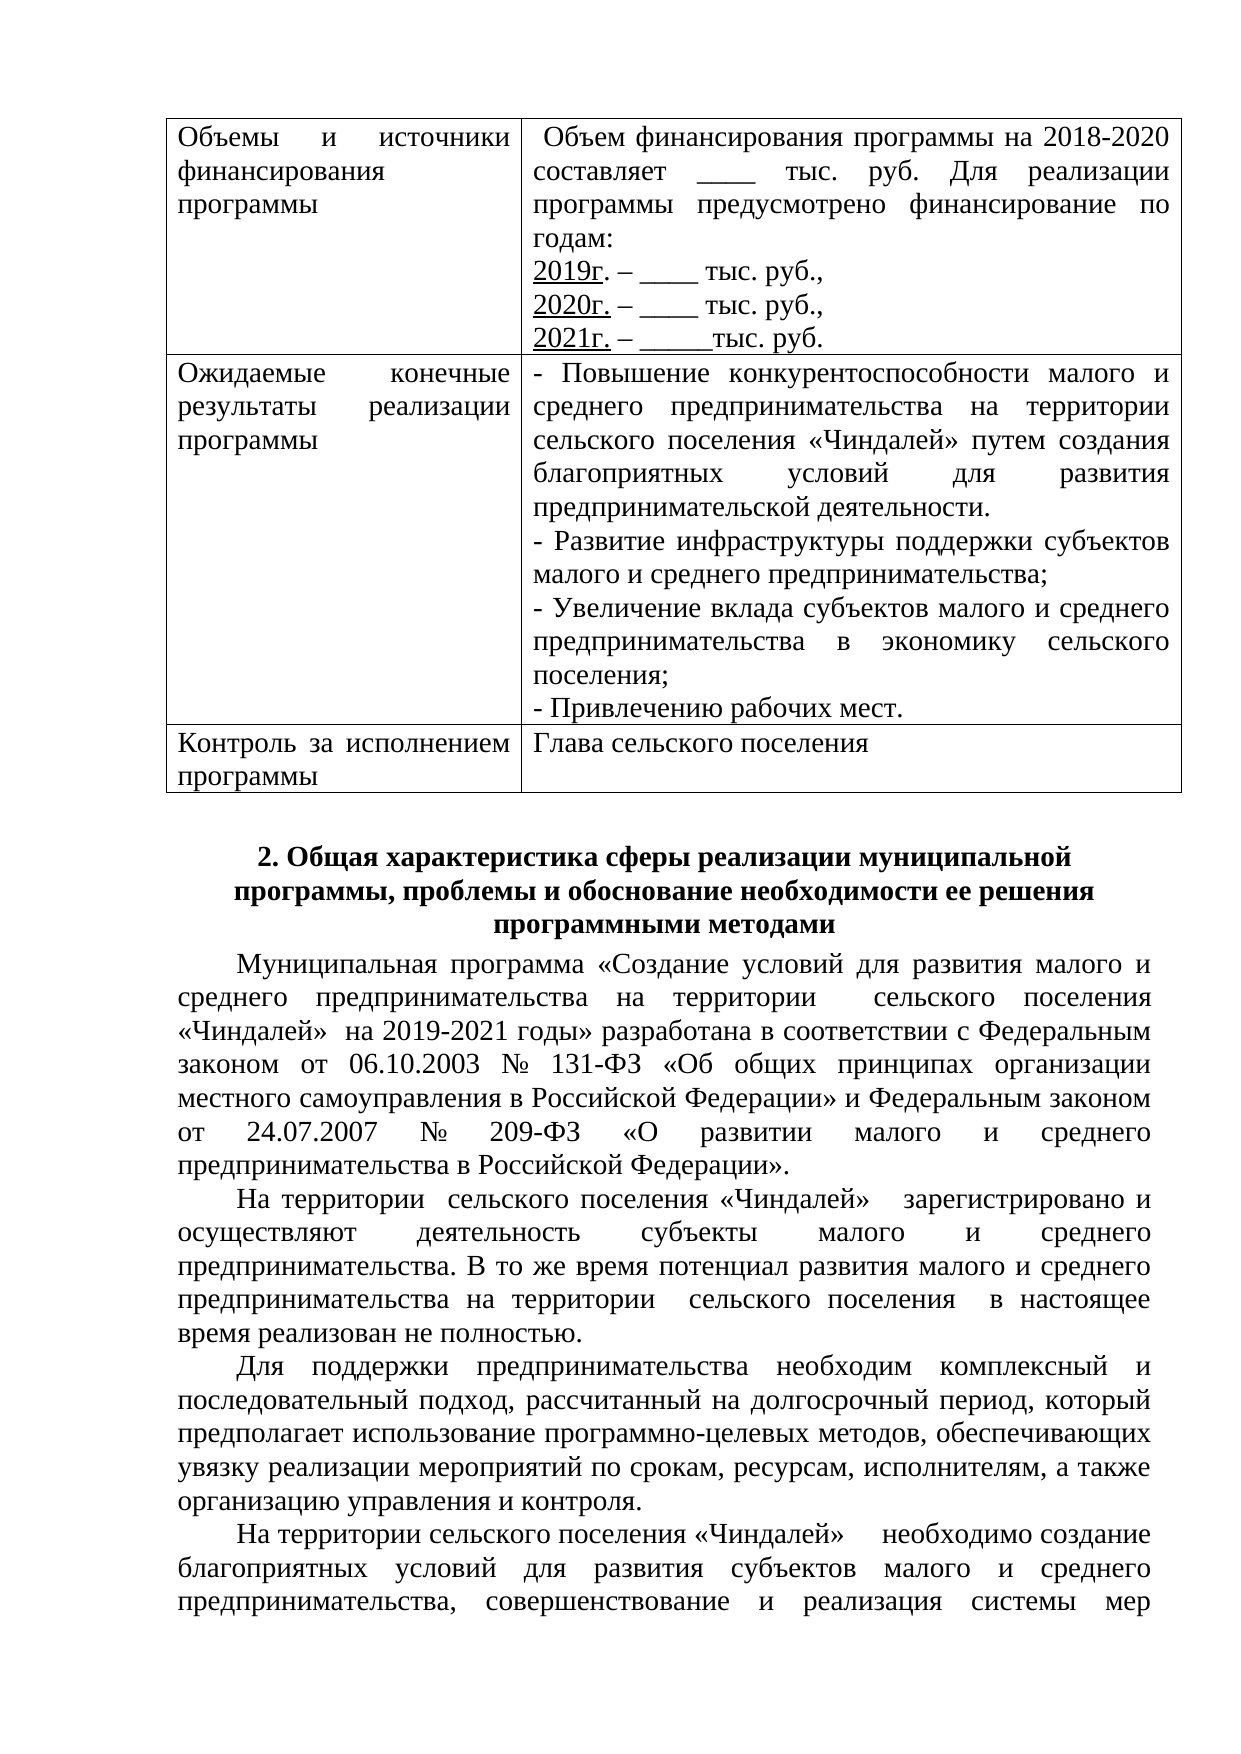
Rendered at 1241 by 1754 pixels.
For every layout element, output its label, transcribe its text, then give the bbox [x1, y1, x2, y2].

text Муниципальная программа «Создание условий для развития малого и среднего предпринимательства на территории сельского поселения «Чиндалей» на 2019-2021 годы» разработана в соответствии с Федеральным законом от 06.10.2003 № 131-ФЗ «Об общих принципах организации местного самоуправления в Российской Федерации» и Федеральным законом от 24.07.2007 № 209-ФЗ «О развитии малого и среднего предпринимательства в Российской Федерации». [177, 946, 1152, 1181]
text 2. Общая характеристика сферы реализации муниципальной программы, проблемы и обоснование необходимости ее решения программными методами [177, 839, 1152, 940]
table_cell Контроль за исполнением программы [167, 725, 521, 792]
table_cell Ожидаемые конечные результаты реализации программы [167, 355, 521, 724]
table_cell Объем финансирования программы на 2018-2020 составляет ____ тыс. руб. Для реализации программы предусмотрено финансирование по годам: 2019г. – ____ тыс. руб., 2020г. – ____ тыс. руб., 2021г. – _____тыс. руб. [522, 119, 1181, 354]
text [177, 1516, 1152, 1617]
text На территории сельского поселения «Чиндалей» зарегистрировано и осуществляют деятельность субъекты малого и среднего предпринимательства. В то же время потенциал развития малого и среднего предпринимательства на территории сельского поселения в настоящее время реализован не полностью. [177, 1181, 1152, 1348]
table_cell - Повышение конкурентоспособности малого и среднего предпринимательства на территории сельского поселения «Чиндалей» путем создания благоприятных условий для развития предпринимательской деятельности. - Развитие инфраструктуры поддержки субъектов малого и среднего предпринимательства; - Увеличение вклада субъектов малого и среднего предпринимательства в экономику сельского поселения; - Привлечению рабочих мест. [522, 355, 1181, 724]
text Для поддержки предпринимательства необходим комплексный и последовательный подход, рассчитанный на долгосрочный период, который предполагает использование программно-целевых методов, обеспечивающих увязку реализации мероприятий по срокам, ресурсам, исполнителям, а также организацию управления и контроля. [177, 1348, 1152, 1516]
table_cell Объемы и источники финансирования программы [167, 119, 521, 354]
table_cell Глава сельского поселения [522, 725, 1181, 792]
